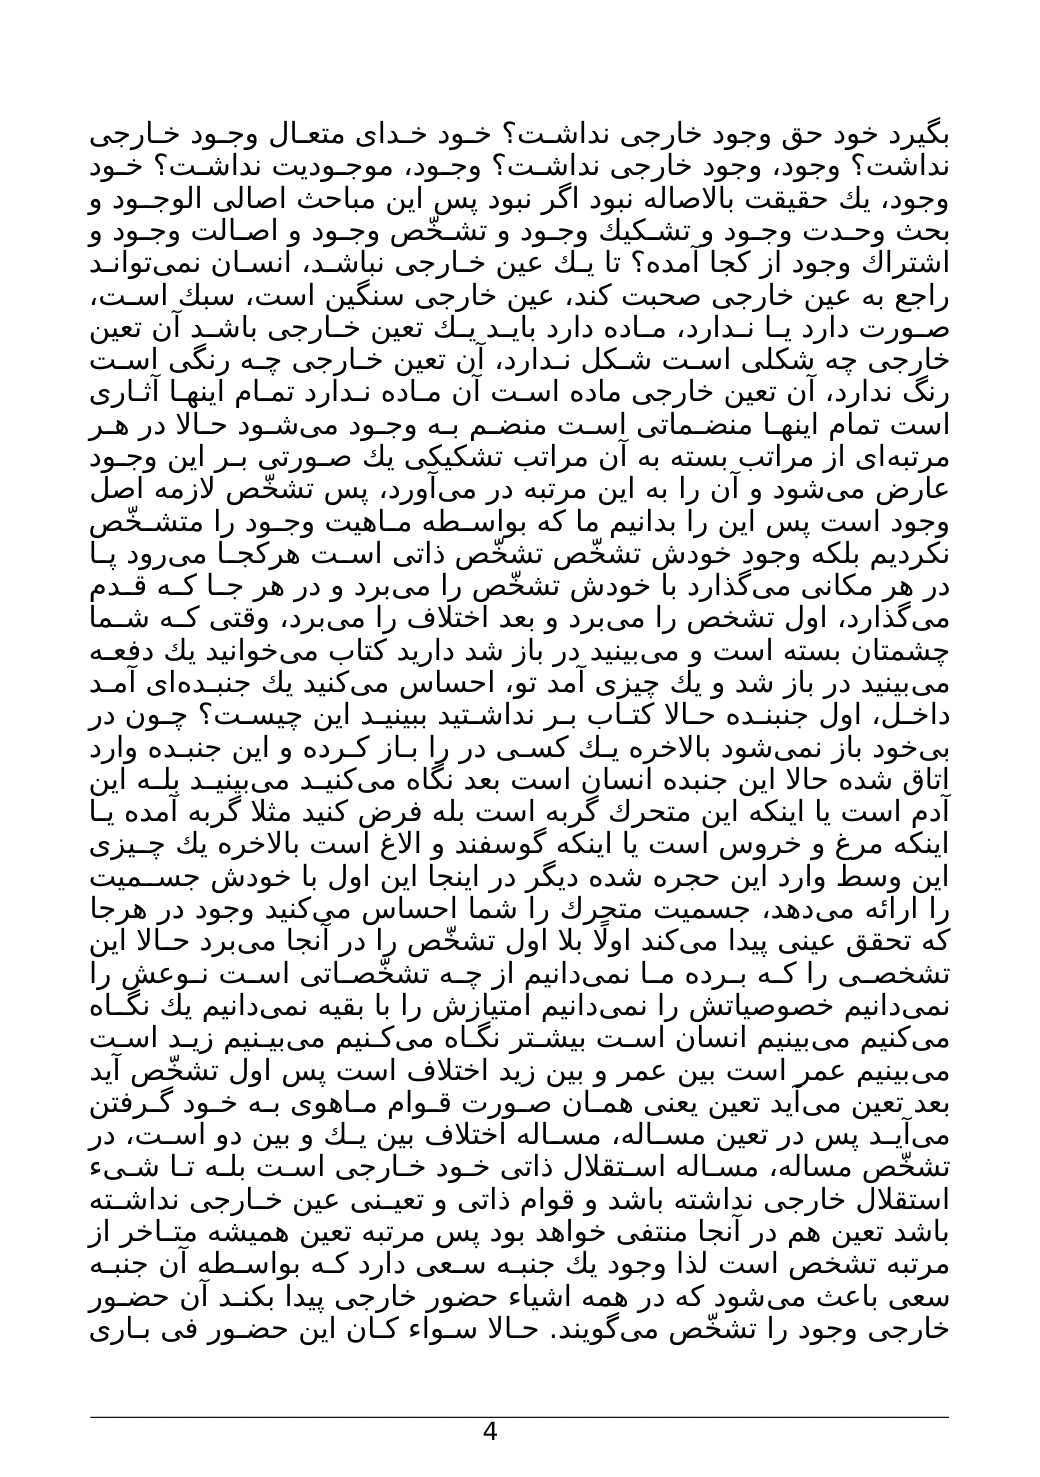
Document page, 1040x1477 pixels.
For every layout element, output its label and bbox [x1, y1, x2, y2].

text [89, 118, 951, 1345]
